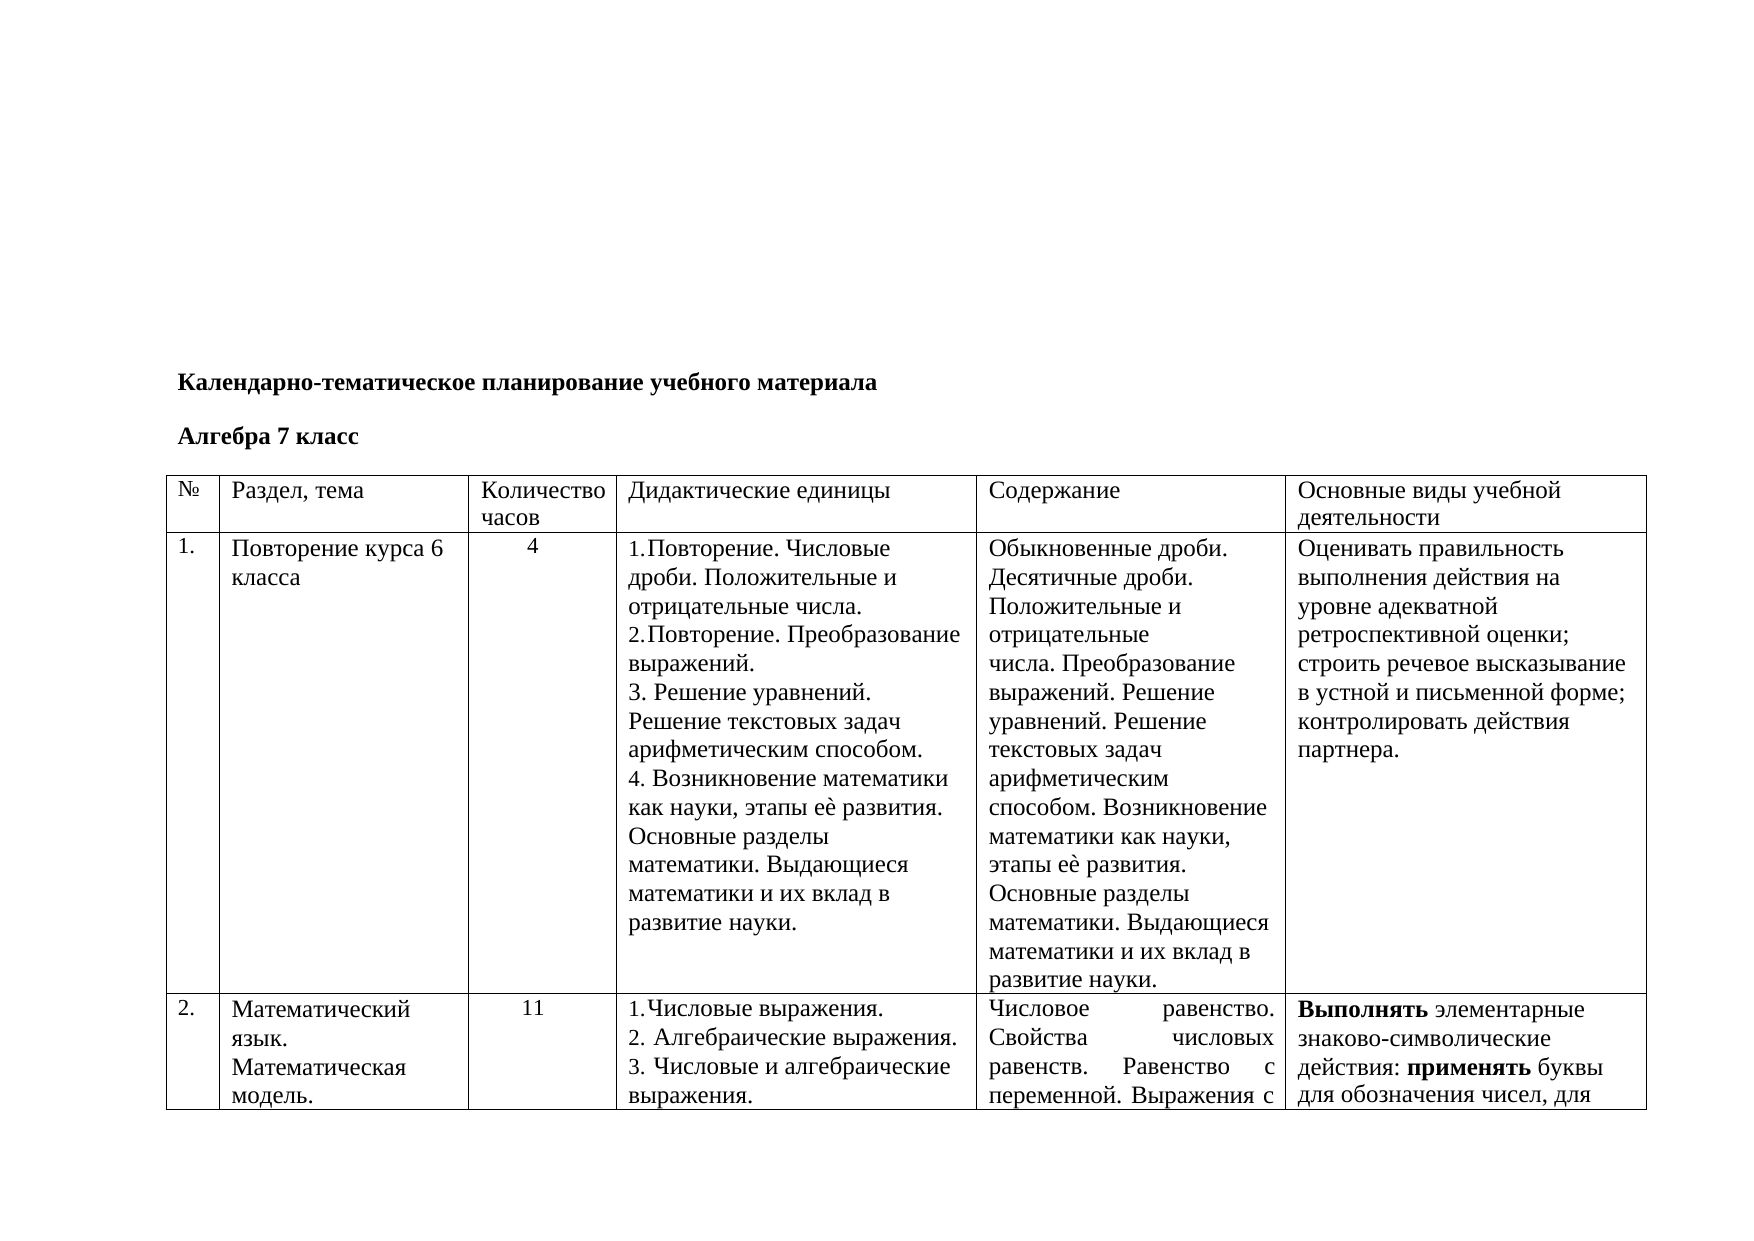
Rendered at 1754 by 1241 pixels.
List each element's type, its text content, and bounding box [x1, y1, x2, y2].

table_cell Числовое равенство. Свойства числовых равенств. Равенство с переменной. Выражения с [977, 994, 1285, 1109]
table_header Содержание [977, 476, 1285, 532]
table_cell Обыкновенные дроби. Десятичные дроби. Положительные и отрицательные числа. Преобразование выражений. Решение уравнений. Решение текстовых задач арифметическим способом. Возникновение математики как науки, этапы еѐ развития. Основные разделы математики. Выдающиеся математики и их вклад в развитие науки. [977, 533, 1285, 993]
table_cell 11 [469, 994, 616, 1109]
table_cell Оценивать правильность выполнения действия на уровне адекватной ретроспективной оценки; строить речевое высказывание в устной и письменной форме; контролировать действия партнера. [1286, 533, 1646, 993]
table_cell Повторение. Числовые дроби. Положительные и отрицательные числа. Повторение. Преобразование выражений. Решение уравнений. Решение текстовых задач арифметическим способом. Возникновение математики как науки, этапы еѐ развития. Основные разделы математики. Выдающиеся математики и их вклад в развитие науки. [617, 533, 976, 993]
table_header Дидактические единицы [617, 476, 976, 532]
table_cell 2. [167, 994, 219, 1109]
table_cell 1. [167, 533, 219, 993]
table_cell 4 [469, 533, 616, 993]
table_cell Числовые выражения. Алгебраические выражения. Числовые и алгебраические выражения. [617, 994, 976, 1109]
table_cell Математический язык. Математическая модель. [220, 994, 468, 1109]
table_header № [167, 476, 219, 532]
table_header Основные виды учебной деятельности [1286, 476, 1646, 532]
text Календарно-тематическое планирование учебного материала Алгебра 7 класс [177, 367, 879, 450]
table_cell Повторение курса 6 класса [220, 533, 468, 993]
table_cell Выполнять элементарные знаково-символические действия: применять буквы для обозначения чисел, для [1286, 994, 1646, 1109]
table_header Раздел, тема [220, 476, 468, 532]
table_header Количество часов [469, 476, 616, 532]
